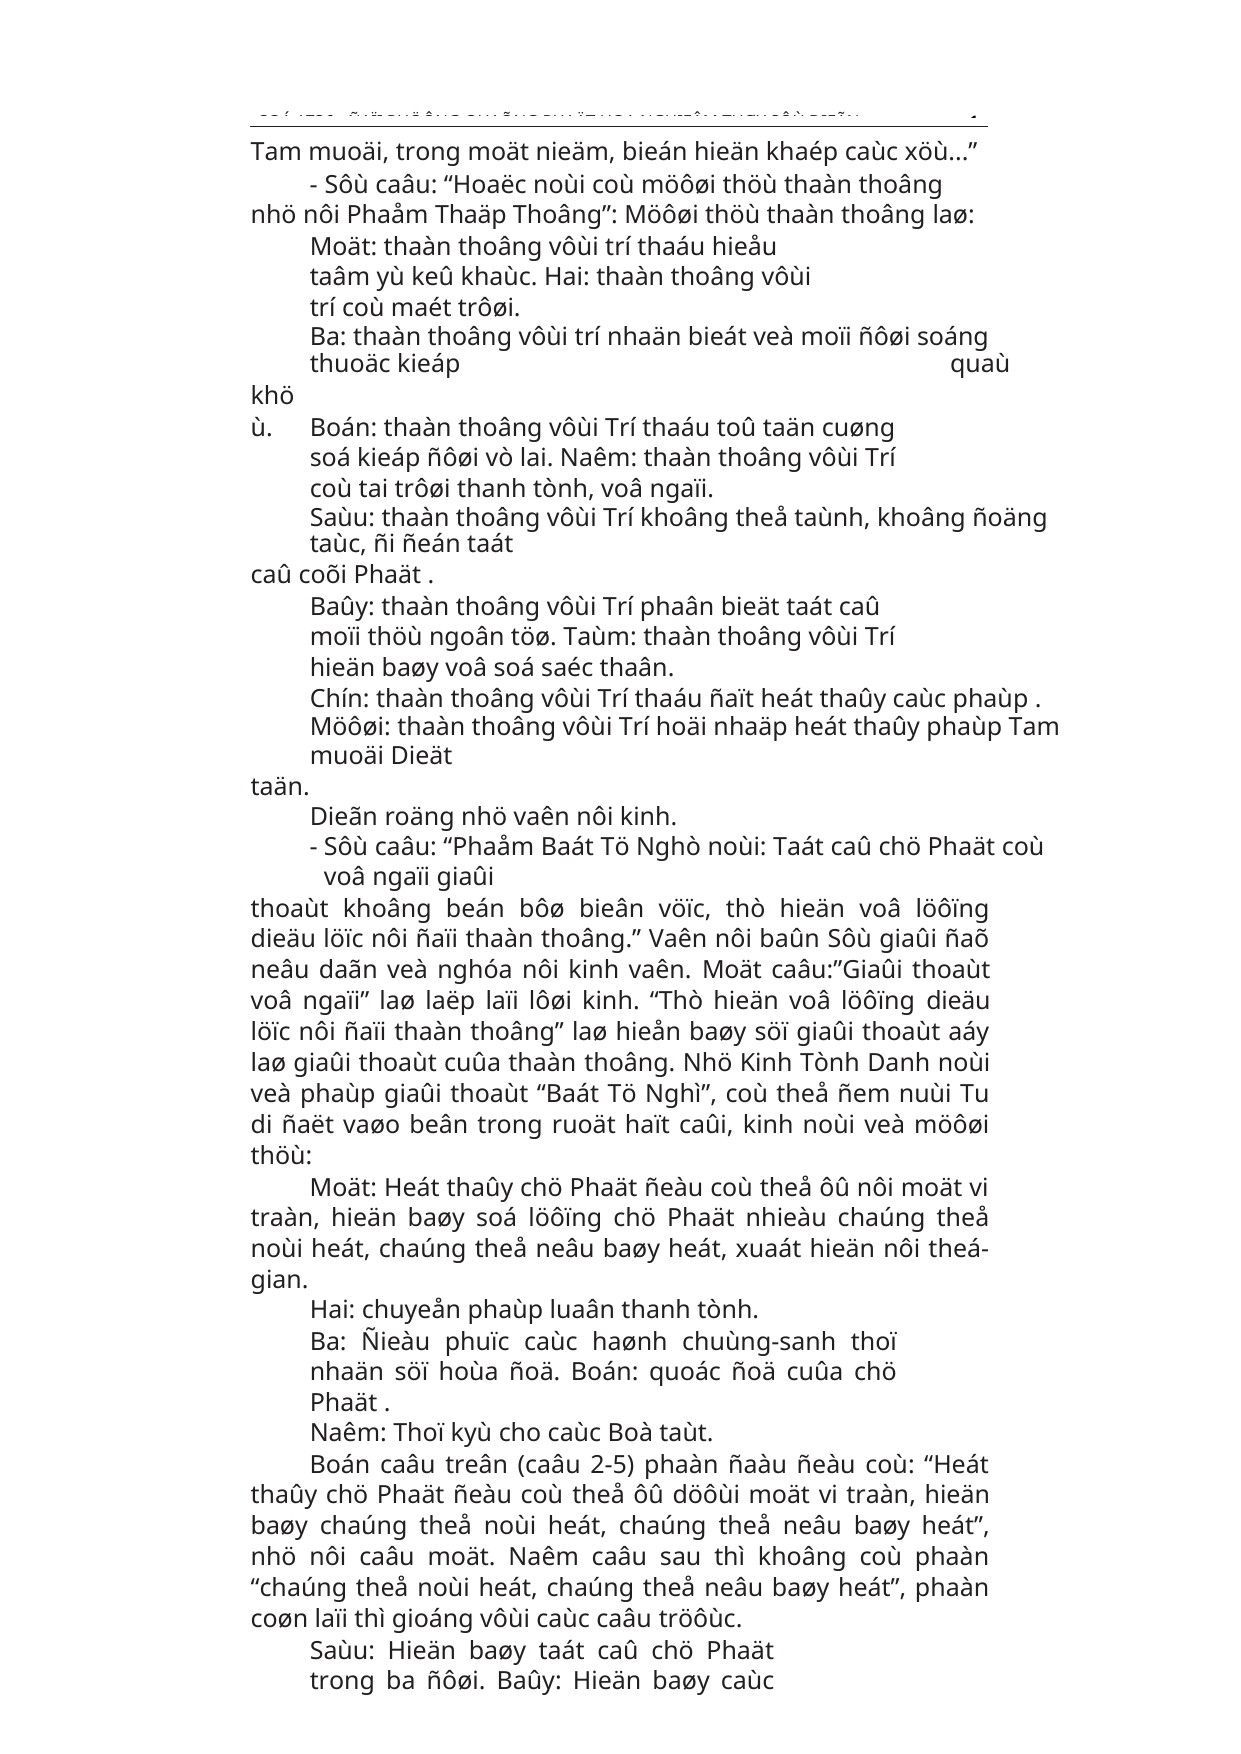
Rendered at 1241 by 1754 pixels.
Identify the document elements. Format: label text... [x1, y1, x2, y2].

list Sôù caâu: “Phaåm Baát Tö Nghò noùi: Taát caû chö Phaät coù voâ ngaïi giaûi [309, 831, 1065, 891]
text Ba: Ñieàu phuïc caùc haønh chuùng-sanh thoï nhaän söï hoùa ñoä. Boán: quoác ñoä cuûa chö Phaät . [309, 1326, 897, 1418]
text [309, 1634, 775, 1697]
list Sôù caâu: “Hoaëc noùi coù möôøi thöù thaàn thoâng nhö nôi Phaåm Thaäp Thoâng”: Möôøi thöù thaàn thoâng laø: [250, 168, 976, 230]
text caû coõi Phaät . [250, 558, 1065, 590]
text Ba: thaàn thoâng vôùi trí nhaän bieát veà moïi ñôøi soáng thuoäc kieáp quaù [309, 323, 1065, 378]
text Möôøi: thaàn thoâng vôùi Trí hoäi nhaäp heát thaûy phaùp Tam muoäi Dieät [309, 713, 1065, 771]
text Moät: thaàn thoâng vôùi trí thaáu hieåu taâm yù keû khaùc. Hai: thaàn thoâng vôùi trí coù maét trôøi. [309, 230, 814, 323]
text thoaùt khoâng beán bôø bieân vöïc, thò hieän voâ löôïng dieäu löïc nôi ñaïi thaàn thoâng.” Vaên nôi baûn Sôù giaûi ñaõ neâu daãn veà nghóa nôi kinh vaên. Moät caâu:”Giaûi thoaùt voâ ngaïi” laø laëp laïi lôøi kinh. “Thò hieän voâ löôïng dieäu löïc nôi ñaïi thaàn thoâng” laø hieån baøy söï giaûi thoaùt aáy laø giaûi thoaùt cuûa thaàn thoâng. Nhö Kinh Tònh Danh noùi veà phaùp giaûi thoaùt “Baát Tö Nghì”, coù theå ñem nuùi Tu di ñaët vaøo beân trong ruoät haït caûi, kinh noùi veà möôøi thöù: [250, 893, 990, 1172]
text taän. [250, 771, 1065, 801]
text Naêm: Thoï kyù cho caùc Boà taùt. [309, 1418, 1065, 1447]
text Dieãn roäng nhö vaên nôi kinh. [309, 801, 1065, 831]
text Boán: thaàn thoâng vôùi Trí thaáu toû taän cuøng soá kieáp ñôøi vò lai. Naêm: thaàn thoâng vôùi Trí coù tai trôøi thanh tònh, voâ ngaïi. [309, 412, 919, 505]
text Baûy: thaàn thoâng vôùi Trí phaân bieät taát caû moïi thöù ngoân töø. Taùm: thaàn thoâng vôùi Trí hieän baøy voâ soá saéc thaân. [309, 591, 903, 684]
text Tam muoäi, trong moät nieäm, bieán hieän khaép caùc xöù...” [250, 134, 1065, 167]
text Hai: chuyeån phaùp luaân thanh tònh. [309, 1296, 1065, 1325]
text Chín: thaàn thoâng vôùi Trí thaáu ñaït heát thaûy caùc phaùp . [309, 684, 1065, 713]
text khöù. [250, 378, 296, 443]
text Boán caâu treân (caâu 2-5) phaàn ñaàu ñeàu coù: “Heát thaûy chö Phaät ñeàu coù theå ôû döôùi moät vi traàn, hieän baøy chaúng theå noùi heát, chaúng theå neâu baøy heát”, nhö nôi caâu moät. Naêm caâu sau thì khoâng coù phaàn “chaúng theå noùi heát, chaúng theå neâu baøy heát”, phaàn coøn laïi thì gioáng vôùi caùc caâu tröôùc. [250, 1448, 990, 1634]
text Moät: Heát thaûy chö Phaät ñeàu coù theå ôû nôi moät vi traàn, hieän baøy soá löôïng chö Phaät nhieàu chaúng theå noùi heát, chaúng theå neâu baøy heát, xuaát hieän nôi theá-gian. [250, 1172, 990, 1296]
text Saùu: thaàn thoâng vôùi Trí khoâng theå taùnh, khoâng ñoäng taùc, ñi ñeán taát [309, 505, 1065, 558]
